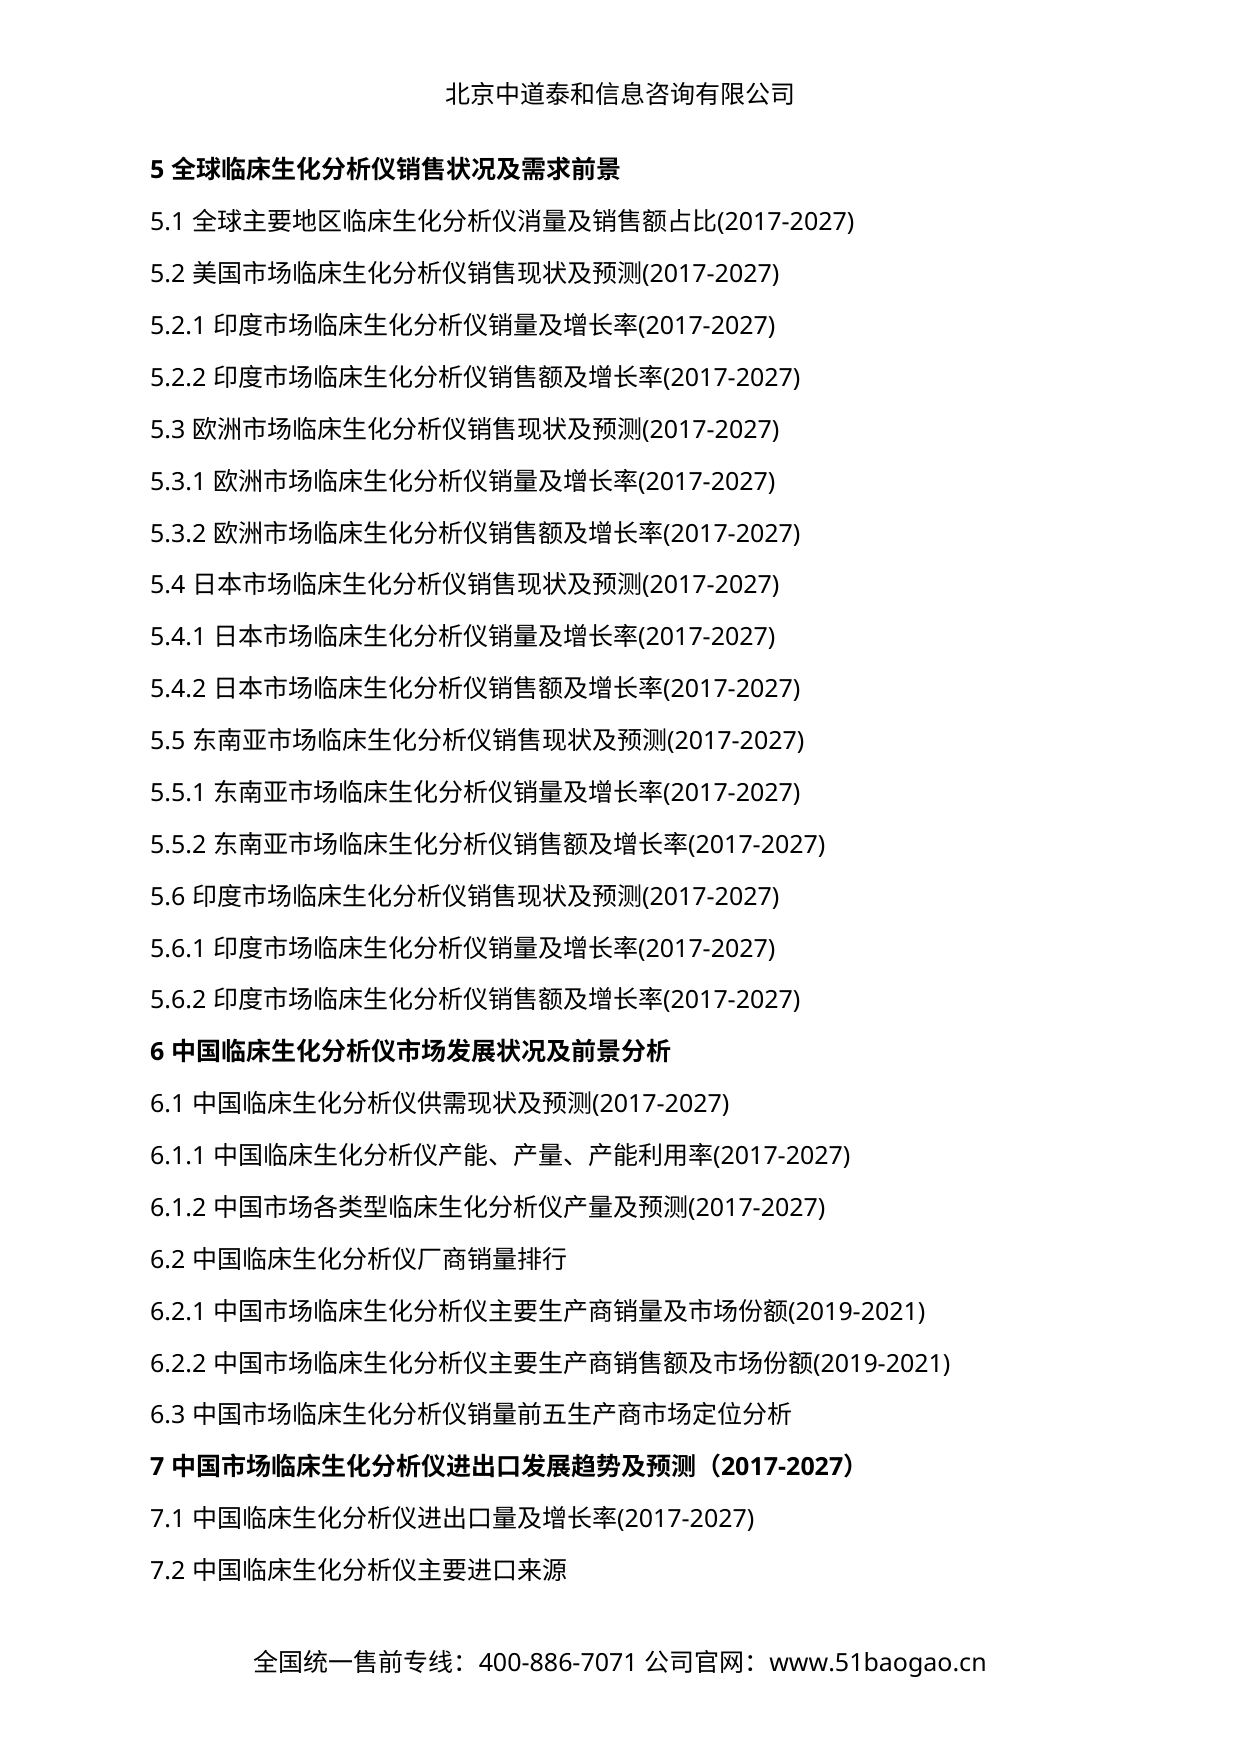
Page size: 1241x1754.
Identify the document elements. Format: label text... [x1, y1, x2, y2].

text 5.2.2 印度市场临床生化分析仪销售额及增长率(2017-2027) [150, 357, 1090, 394]
text 5.4.2 日本市场临床生化分析仪销售额及增长率(2017-2027) [150, 669, 1090, 705]
text 5.5 东南亚市场临床生化分析仪销售现状及预测(2017-2027) [150, 721, 1090, 757]
text 5.2 美国市场临床生化分析仪销售现状及预测(2017-2027) [150, 254, 1090, 290]
text 7.1 中国临床生化分析仪进出口量及增长率(2017-2027) [150, 1499, 1090, 1535]
text 5.6.2 印度市场临床生化分析仪销售额及增长率(2017-2027) [150, 980, 1090, 1016]
text 5.6 印度市场临床生化分析仪销售现状及预测(2017-2027) [150, 876, 1090, 912]
text 6.3 中国市场临床生化分析仪销量前五生产商市场定位分析 [150, 1395, 1090, 1431]
text 5.3.2 欧洲市场临床生化分析仪销售额及增长率(2017-2027) [150, 513, 1090, 549]
text 5.5.1 东南亚市场临床生化分析仪销量及增长率(2017-2027) [150, 772, 1090, 809]
text 7 中国市场临床生化分析仪进出口发展趋势及预测（2017-2027） [150, 1447, 1090, 1483]
text 5.6.1 印度市场临床生化分析仪销量及增长率(2017-2027) [150, 928, 1090, 964]
text 6.2.1 中国市场临床生化分析仪主要生产商销量及市场份额(2019-2021) [150, 1291, 1090, 1327]
text 5.4 日本市场临床生化分析仪销售现状及预测(2017-2027) [150, 565, 1090, 601]
text 7.2 中国临床生化分析仪主要进口来源 [150, 1551, 1090, 1587]
text 5.5.2 东南亚市场临床生化分析仪销售额及增长率(2017-2027) [150, 824, 1090, 861]
text 5.1 全球主要地区临床生化分析仪消量及销售额占比(2017-2027) [150, 202, 1090, 238]
text 5.3 欧洲市场临床生化分析仪销售现状及预测(2017-2027) [150, 409, 1090, 446]
text 6 中国临床生化分析仪市场发展状况及前景分析 [150, 1032, 1090, 1068]
text 5.3.1 欧洲市场临床生化分析仪销量及增长率(2017-2027) [150, 461, 1090, 497]
text 6.1 中国临床生化分析仪供需现状及预测(2017-2027) [150, 1084, 1090, 1120]
text 5.4.1 日本市场临床生化分析仪销量及增长率(2017-2027) [150, 617, 1090, 653]
text 6.2 中国临床生化分析仪厂商销量排行 [150, 1239, 1090, 1276]
text 6.2.2 中国市场临床生化分析仪主要生产商销售额及市场份额(2019-2021) [150, 1343, 1090, 1379]
text 6.1.1 中国临床生化分析仪产能、产量、产能利用率(2017-2027) [150, 1136, 1090, 1172]
text 6.1.2 中国市场各类型临床生化分析仪产量及预测(2017-2027) [150, 1187, 1090, 1224]
text 5.2.1 印度市场临床生化分析仪销量及增长率(2017-2027) [150, 306, 1090, 342]
text 5 全球临床生化分析仪销售状况及需求前景 [150, 150, 1090, 186]
